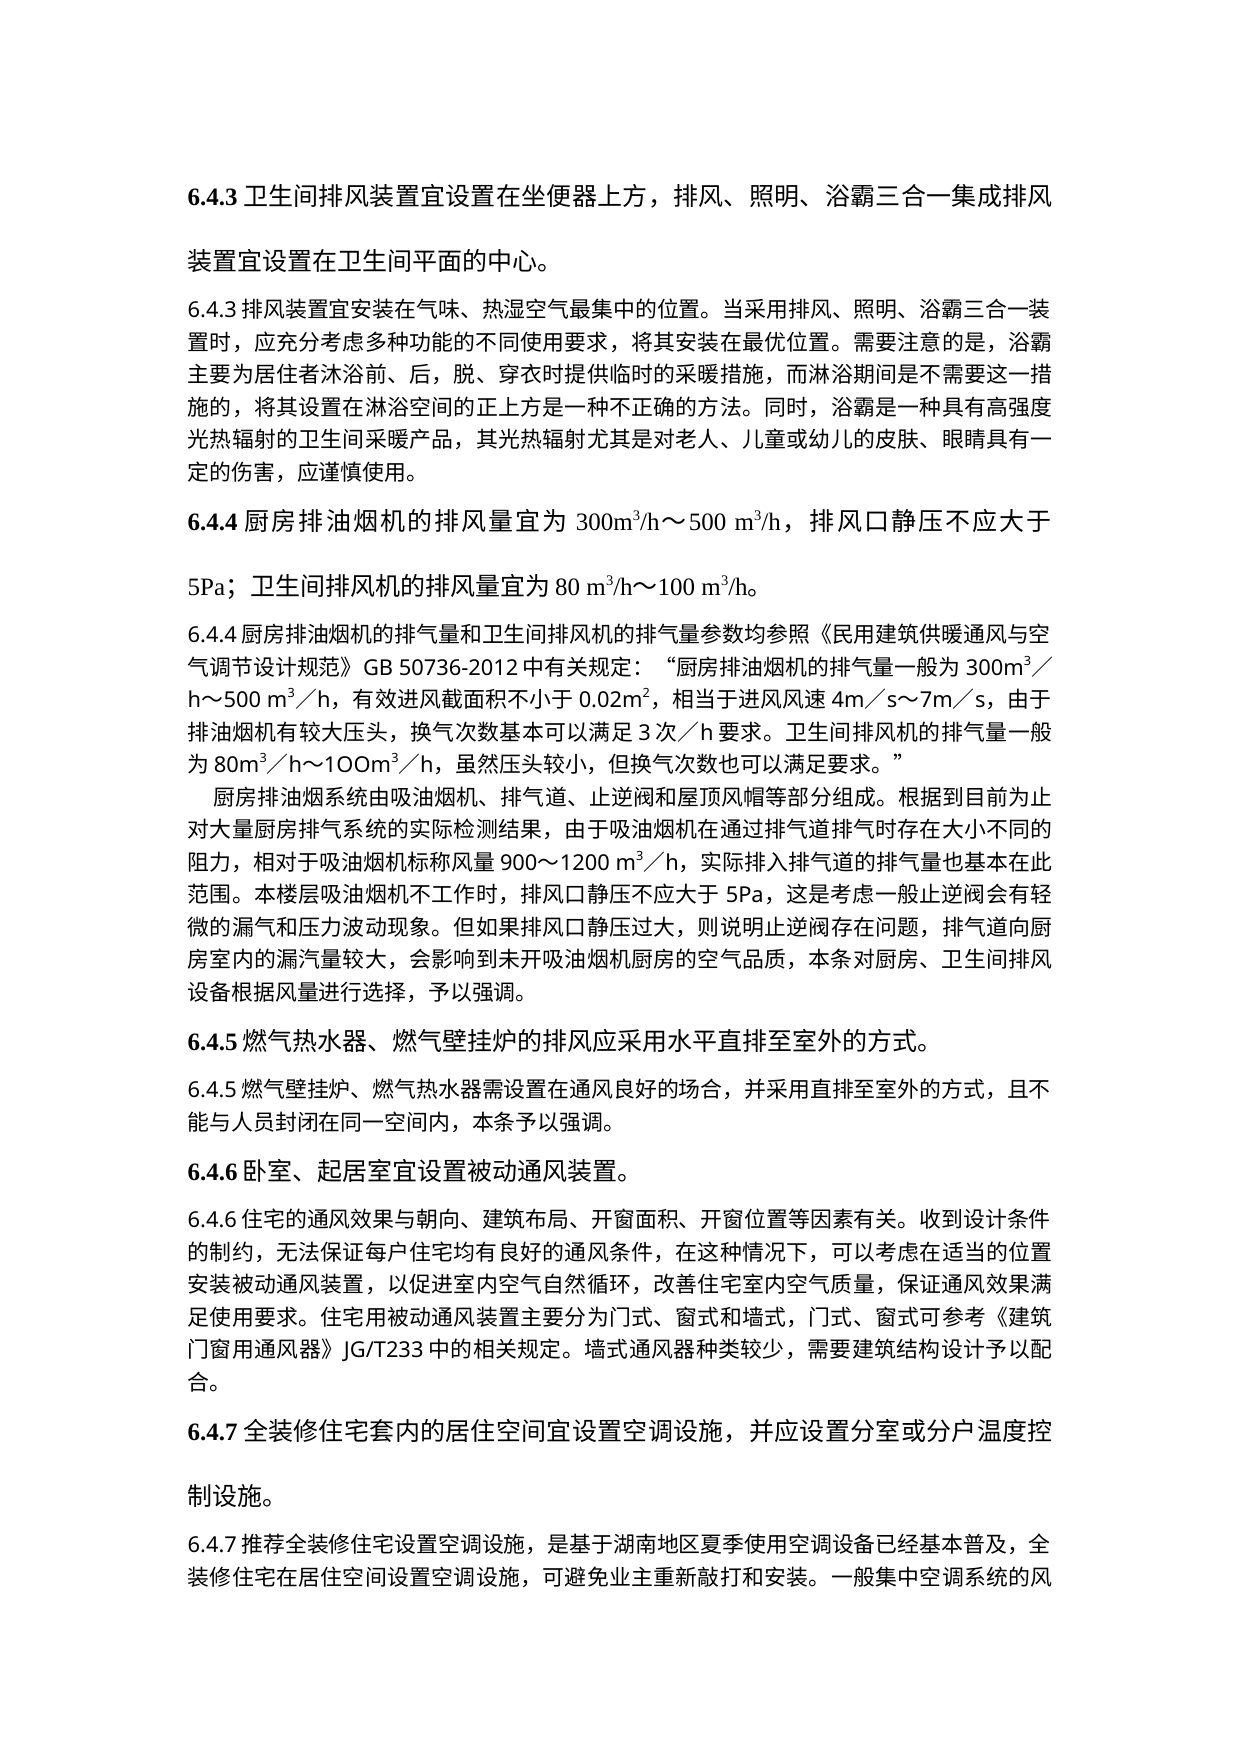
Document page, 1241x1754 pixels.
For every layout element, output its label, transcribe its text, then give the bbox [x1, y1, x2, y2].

text 6.4.5燃气热水器、燃气壁挂炉的排风应采用水平直排至室外的方式。 [187, 1007, 1053, 1072]
text 厨房排油烟系统由吸油烟机、排气道、止逆阀和屋顶风帽等部分组成。根据到目前为止对大量厨房排气系统的实际检测结果，由于吸油烟机在通过排气道排气时存在大小不同的阻力，相对于吸油烟机标称风量900～1200 m3／h，实际排入排气道的排气量也基本在此范围。本楼层吸油烟机不工作时，排风口静压不应大于5Pa，这是考虑一般止逆阀会有轻微的漏气和压力波动现象。但如果排风口静压过大，则说明止逆阀存在问题，排气道向厨房室内的漏汽量较大，会影响到未开吸油烟机厨房的空气品质，本条对厨房、卫生间排风设备根据风量进行选择，予以强调。 [187, 779, 1053, 1007]
text 6.4.4厨房排油烟机的排风量宜为300m3/h～500 m3/h，排风口静压不应大于5Pa；卫生间排风机的排风量宜为80 m3/h～100 m3/h。 [187, 487, 1053, 617]
text 6.4.6住宅的通风效果与朝向、建筑布局、开窗面积、开窗位置等因素有关。收到设计条件的制约，无法保证每户住宅均有良好的通风条件，在这种情况下，可以考虑在适当的位置安装被动通风装置，以促进室内空气自然循环，改善住宅室内空气质量，保证通风效果满足使用要求。住宅用被动通风装置主要分为门式、窗式和墙式，门式、窗式可参考《建筑门窗用通风器》JG/T233中的相关规定。墙式通风器种类较少，需要建筑结构设计予以配合。 [187, 1202, 1053, 1397]
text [187, 1527, 1053, 1592]
text 6.4.3卫生间排风装置宜设置在坐便器上方，排风、照明、浴霸三合一集成排风装置宜设置在卫生间平面的中心。 [187, 162, 1053, 292]
text 6.4.6卧室、起居室宜设置被动通风装置。 [187, 1137, 1053, 1202]
text 6.4.5燃气壁挂炉、燃气热水器需设置在通风良好的场合，并采用直排至室外的方式，且不能与人员封闭在同一空间内，本条予以强调。 [187, 1072, 1053, 1137]
text 6.4.3排风装置宜安装在气味、热湿空气最集中的位置。当采用排风、照明、浴霸三合一装置时，应充分考虑多种功能的不同使用要求，将其安装在最优位置。需要注意的是，浴霸主要为居住者沐浴前、后，脱、穿衣时提供临时的采暖措施，而淋浴期间是不需要这一措施的，将其设置在淋浴空间的正上方是一种不正确的方法。同时，浴霸是一种具有高强度光热辐射的卫生间采暖产品，其光热辐射尤其是对老人、儿童或幼儿的皮肤、眼睛具有一定的伤害，应谨慎使用。 [187, 292, 1053, 487]
text 6.4.7全装修住宅套内的居住空间宜设置空调设施，并应设置分室或分户温度控制设施。 [187, 1397, 1053, 1527]
text 6.4.4厨房排油烟机的排气量和卫生间排风机的排气量参数均参照《民用建筑供暖通风与空气调节设计规范》GB 50736-2012中有关规定：“厨房排油烟机的排气量一般为300m3／h～500 m3／h，有效进风截面积不小于0.02m2，相当于进风风速4m／s～7m／s，由于排油烟机有较大压头，换气次数基本可以满足3次／h要求。卫生间排风机的排气量一般为80m3／h～1OOm3／h，虽然压头较小，但换气次数也可以满足要求。” [187, 617, 1053, 779]
